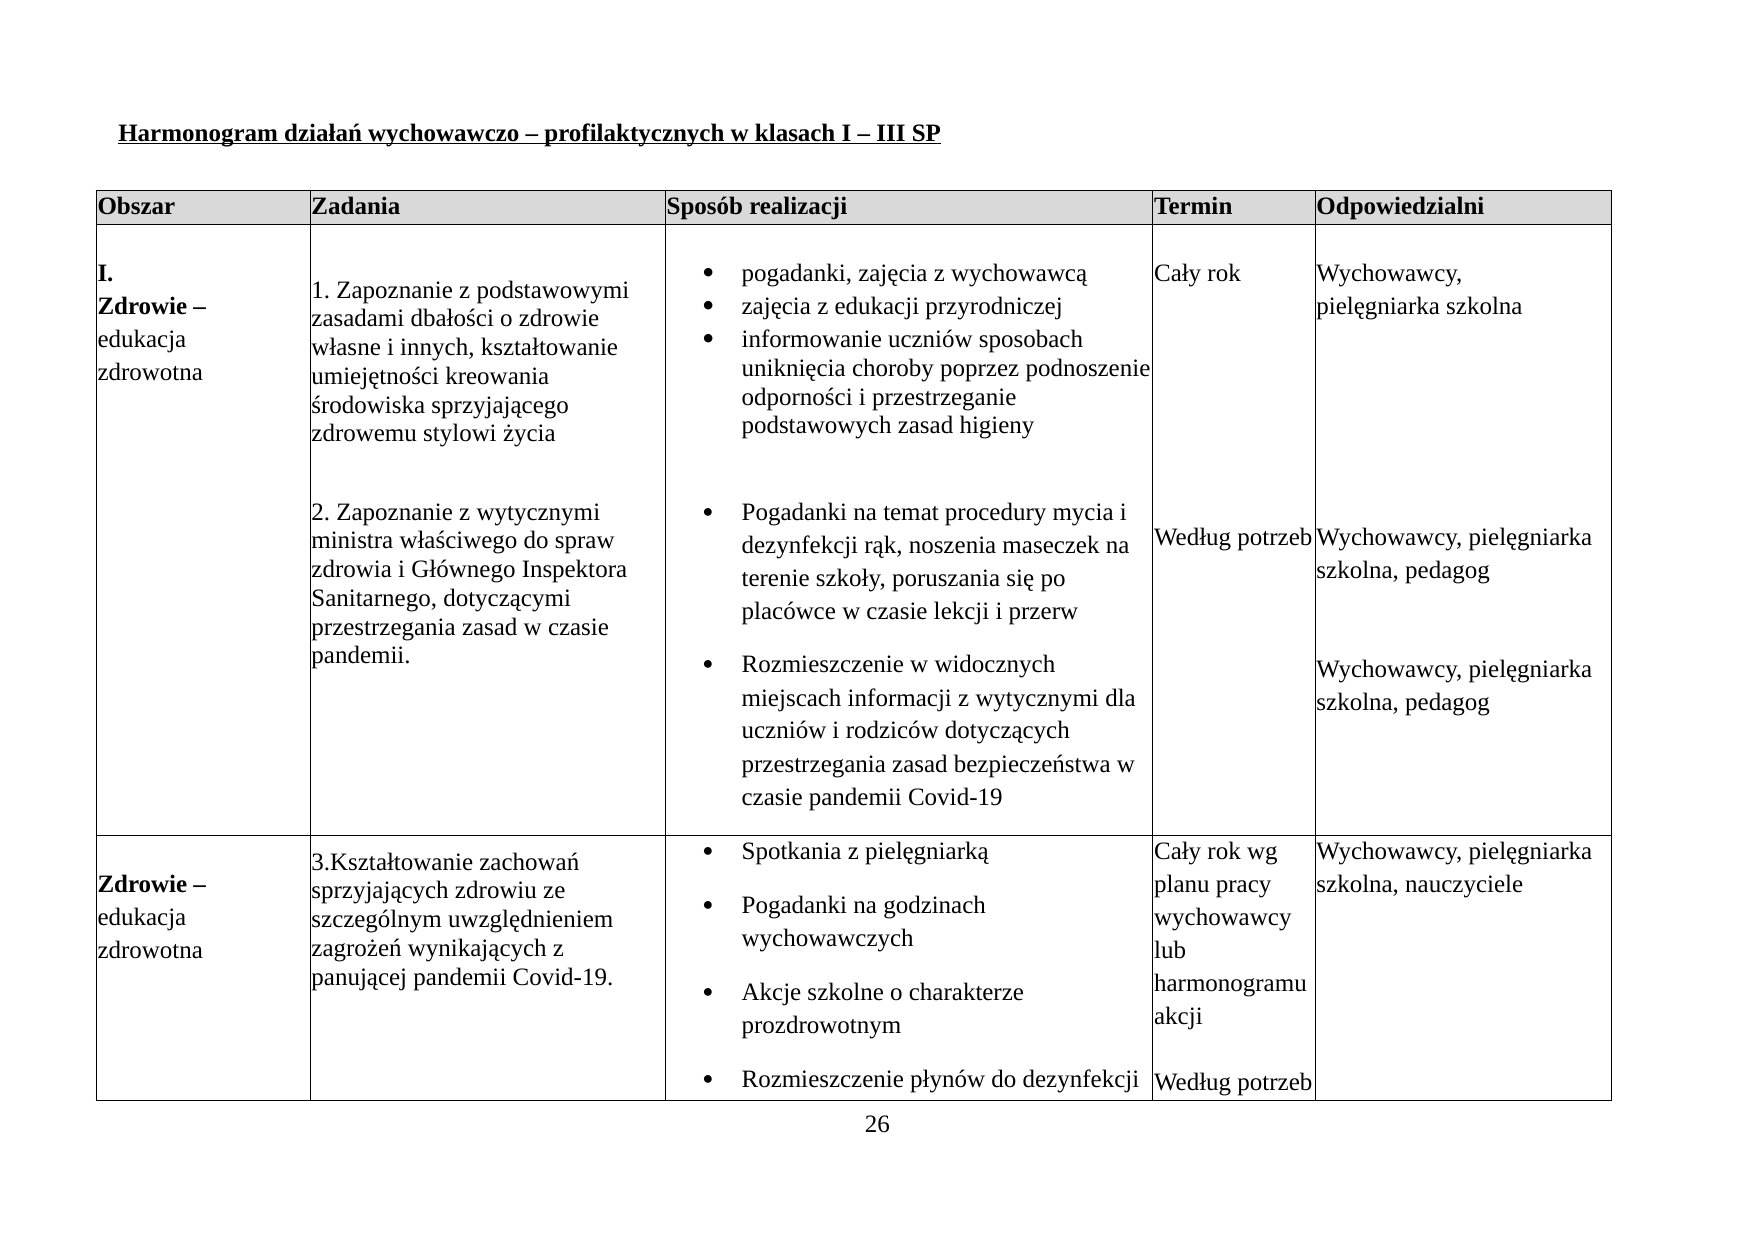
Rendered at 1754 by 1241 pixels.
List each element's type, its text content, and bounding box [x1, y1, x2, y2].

table_cell 1. Zapoznanie z podstawowymi zasadami dbałości o zdrowie własne i innych, kształtowanie umiejętności kreowania środowiska sprzyjającego zdrowemu stylowi życia 2. Zapoznanie z wytycznymi ministra właściwego do spraw zdrowia i Głównego Inspektora Sanitarnego, dotyczącymi przestrzegania zasad w czasie pandemii. [311, 225, 665, 835]
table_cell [97, 836, 310, 1100]
table_header Sposób realizacji [666, 191, 1152, 224]
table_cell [311, 836, 665, 1100]
table_cell Cały rok Według potrzeb [1153, 225, 1315, 835]
table_cell pogadanki, zajęcia z wychowawcą zajęcia z edukacji przyrodniczej informowanie uczniów sposobach uniknięcia choroby poprzez podnoszenie odporności i przestrzeganie podstawowych zasad higieny Pogadanki na temat procedury mycia i dezynfekcji rąk, noszenia maseczek na terenie szkoły, poruszania się po placówce w czasie lekcji i przerw Rozmieszczenie w widocznych miejscach informacji z wytycznymi dla uczniów i rodziców dotyczących przestrzegania zasad bezpieczeństwa w czasie pandemii Covid-19 [666, 225, 1152, 835]
table_cell Wychowawcy, pielęgniarka szkolna Wychowawcy, pielęgniarka szkolna, pedagog Wychowawcy, pielęgniarka szkolna, pedagog [1316, 225, 1611, 835]
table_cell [666, 836, 1152, 1100]
table_cell I. Zdrowie – edukacja zdrowotna [97, 225, 310, 835]
table_header Zadania [311, 191, 665, 224]
table_header Termin [1153, 191, 1315, 224]
table_header Obszar [97, 191, 310, 224]
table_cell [1153, 836, 1315, 1100]
table_header Odpowiedzialni [1316, 191, 1611, 224]
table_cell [1316, 836, 1611, 1100]
list Harmonogram działań wychowawczo – profilaktycznych w klasach I – III SP [118, 118, 1636, 147]
